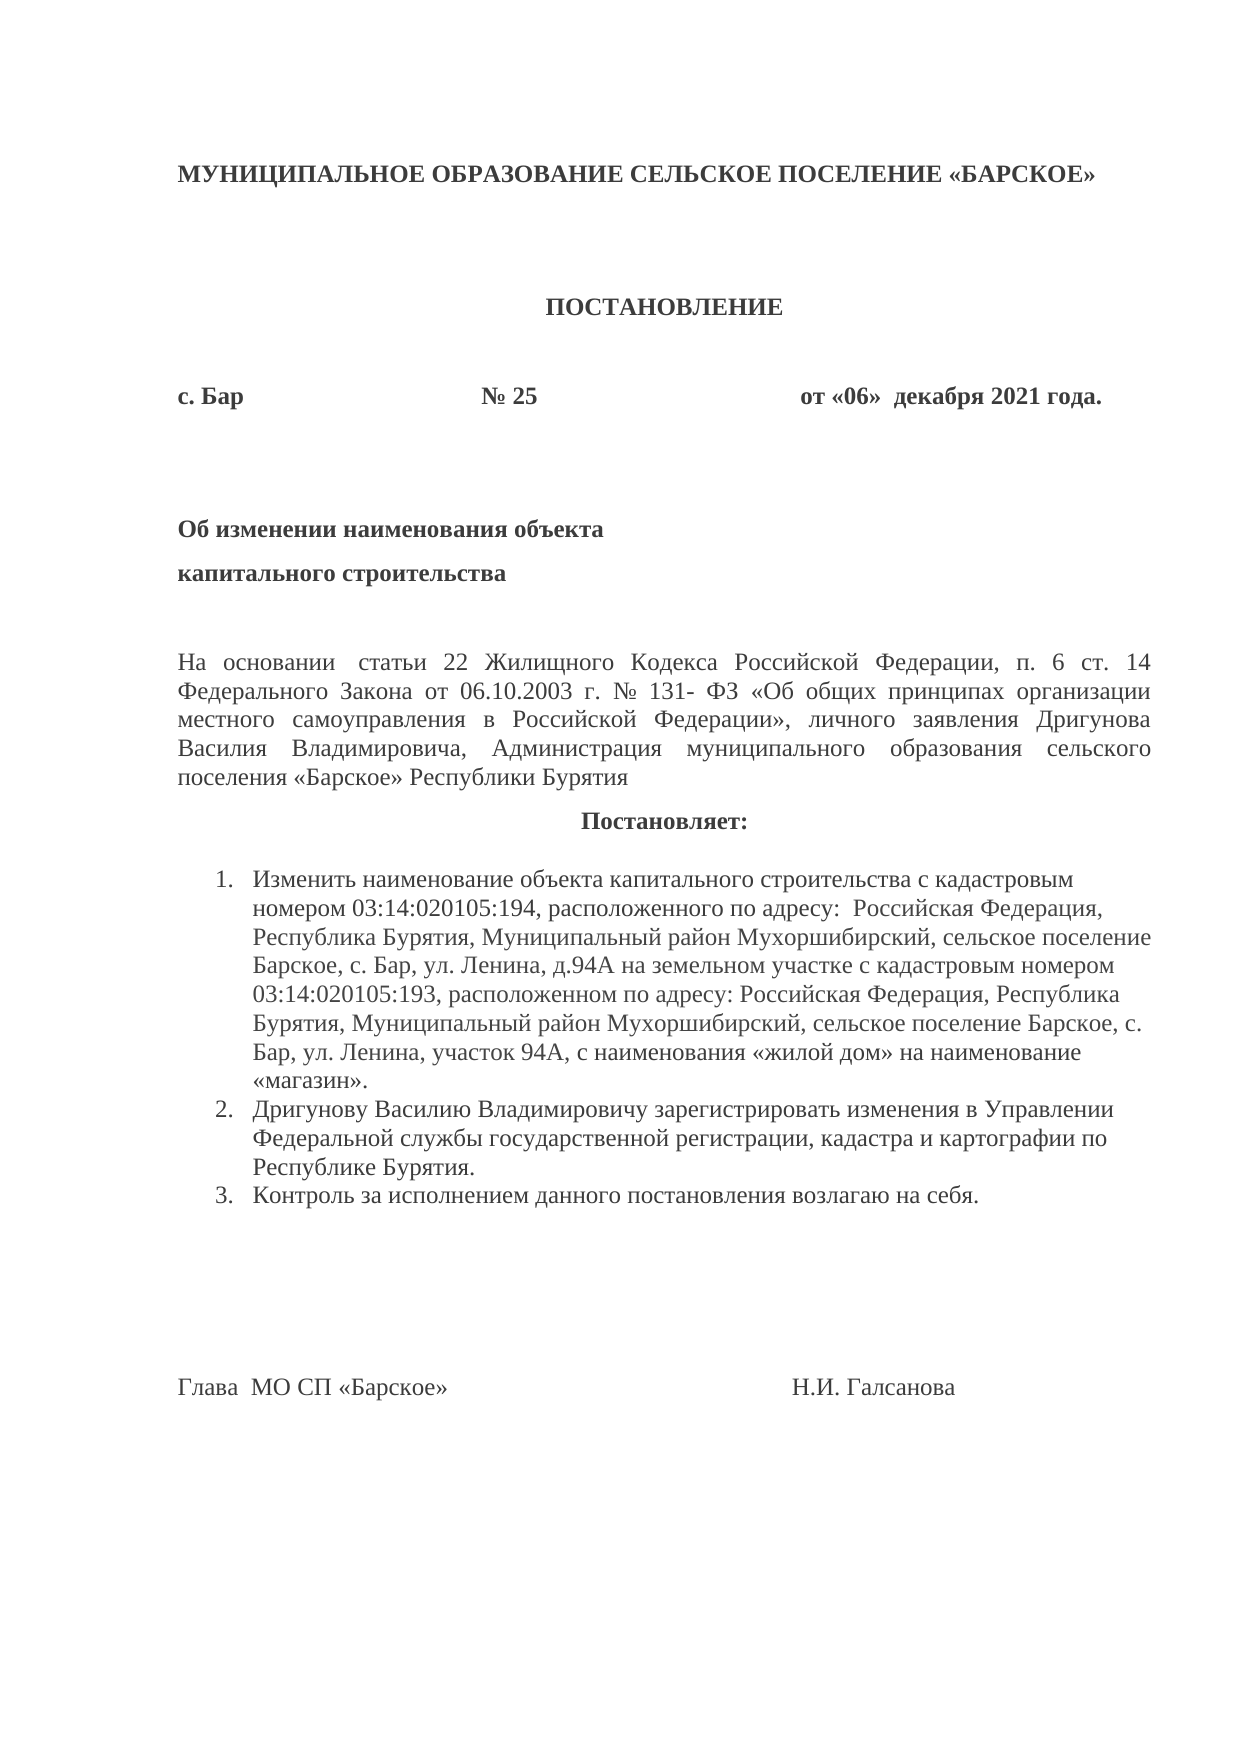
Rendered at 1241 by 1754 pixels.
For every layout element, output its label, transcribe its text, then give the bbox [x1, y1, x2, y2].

text На основании статьи 22 Жилищного Кодекса Российской Федерации, п. 6 ст. 14 Федерального Закона от 06.10.2003 г. № 131- ФЗ «Об общих принципах организации местного самоуправления в Российской Федерации», личного заявления Дригунова Василия Владимировича, Администрация муниципального образования сельского поселения «Барское» Республики Бурятия [177, 647, 1152, 791]
text Глава МО СП «Барское» Н.И. Галсанова [177, 1372, 1152, 1400]
list Изменить наименование объекта капитального строительства с кадастровым номером 03:14:020105:194, расположенного по адресу: Российская Федерация, Республика Бурятия, Муниципальный район Мухоршибирский, сельское поселение Барское, с. Бар, ул. Ленина, д.94А на земельном участке с кадастровым номером 03:14:020105:193, расположенном по адресу: Российская Федерация, Республика Бурятия, Муниципальный район Мухоршибирский, сельское поселение Барское, с. Бар, ул. Ленина, участок 94А, с наименования «жилой дом» на наименование «магазин». [215, 864, 1152, 1094]
text Об изменении наименования объекта [177, 514, 1152, 543]
text с. Бар № 25 от «06» декабря 2021 года. [177, 381, 1152, 409]
text МУНИЦИПАЛЬНОЕ ОБРАЗОВАНИЕ СЕЛЬСКОЕ ПОСЕЛЕНИЕ «БАРСКОЕ» [177, 159, 1152, 188]
text капитального строительства [177, 558, 1152, 587]
list Дригунову Василию Владимировичу зарегистрировать изменения в Управлении Федеральной службы государственной регистрации, кадастра и картографии по Республике Бурятия. [215, 1094, 1152, 1181]
text ПОСТАНОВЛЕНИЕ [177, 292, 1152, 321]
text Постановляет: [177, 806, 1152, 835]
list Контроль за исполнением данного постановления возлагаю на себя. [215, 1181, 1152, 1209]
